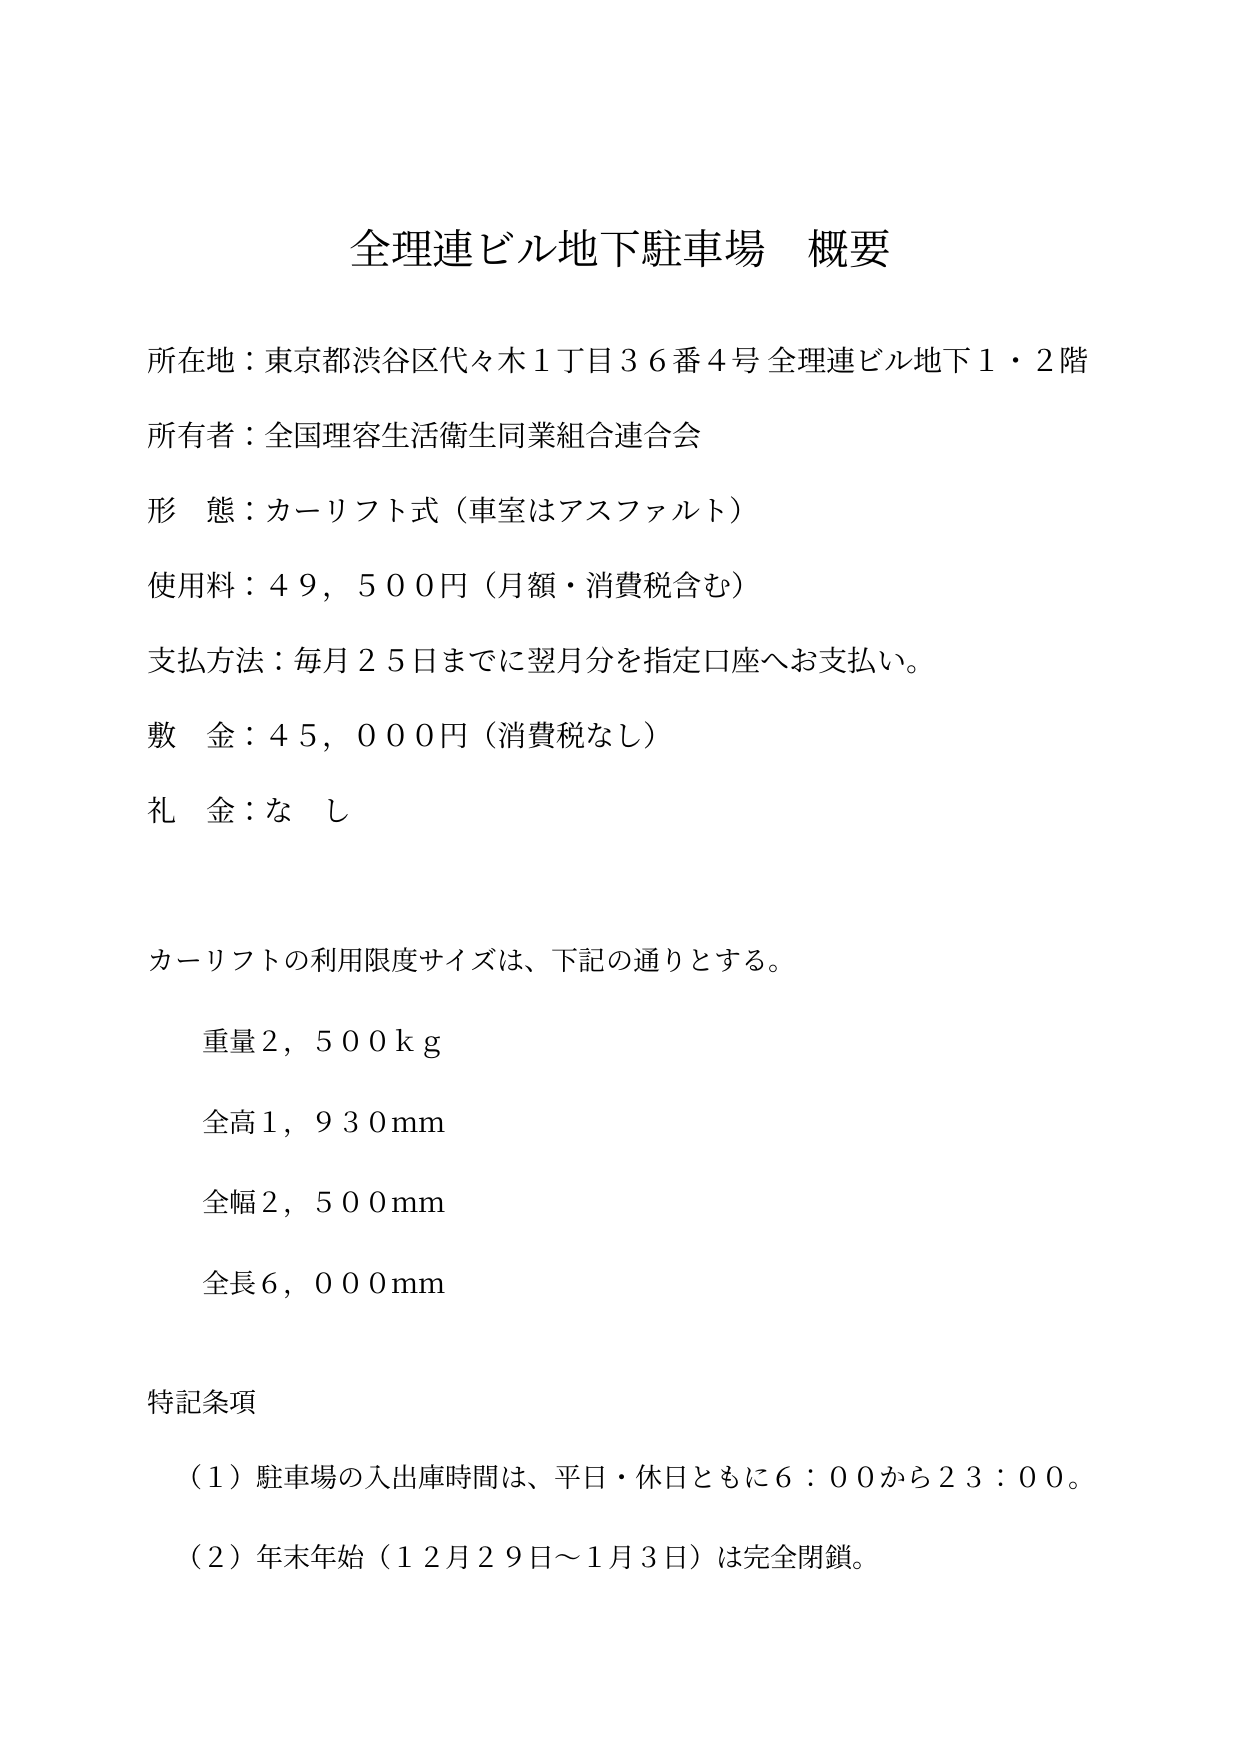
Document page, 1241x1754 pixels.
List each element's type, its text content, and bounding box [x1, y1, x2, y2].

text 全理連ビル地下駐車場 概要 [148, 209, 1092, 284]
text 全高１，９３０ｍｍ [148, 1083, 1092, 1158]
text 全長６，０００ｍｍ [148, 1244, 1092, 1319]
text （１）駐車場の入出庫時間は、平日・休日ともに６：００から２３：００。 [148, 1438, 1092, 1513]
text 敷 金：４５，０００円（消費税なし） [148, 696, 1092, 771]
text 重量２，５００ｋｇ [148, 1002, 1092, 1077]
text 特記条項 [148, 1363, 1092, 1438]
text カーリフトの利用限度サイズは、下記の通りとする。 [148, 921, 1092, 996]
text 全幅２，５００ｍｍ [148, 1164, 1092, 1239]
text 使用料：４９，５００円（月額・消費税含む） [148, 546, 1092, 621]
text 礼 金：な し [148, 771, 1092, 846]
text 支払方法：毎月２５日までに翌月分を指定口座へお支払い。 [148, 621, 1092, 696]
text 形 態：カーリフト式（車室はアスファルト） [148, 471, 1092, 546]
text 所在地：東京都渋谷区代々木１丁目３６番４号 全理連ビル地下１・２階 [148, 321, 1092, 396]
text 所有者：全国理容生活衛生同業組合連合会 [148, 396, 1092, 471]
text （２）年末年始（１２月２９日～１月３日）は完全閉鎖。 [148, 1519, 1092, 1594]
